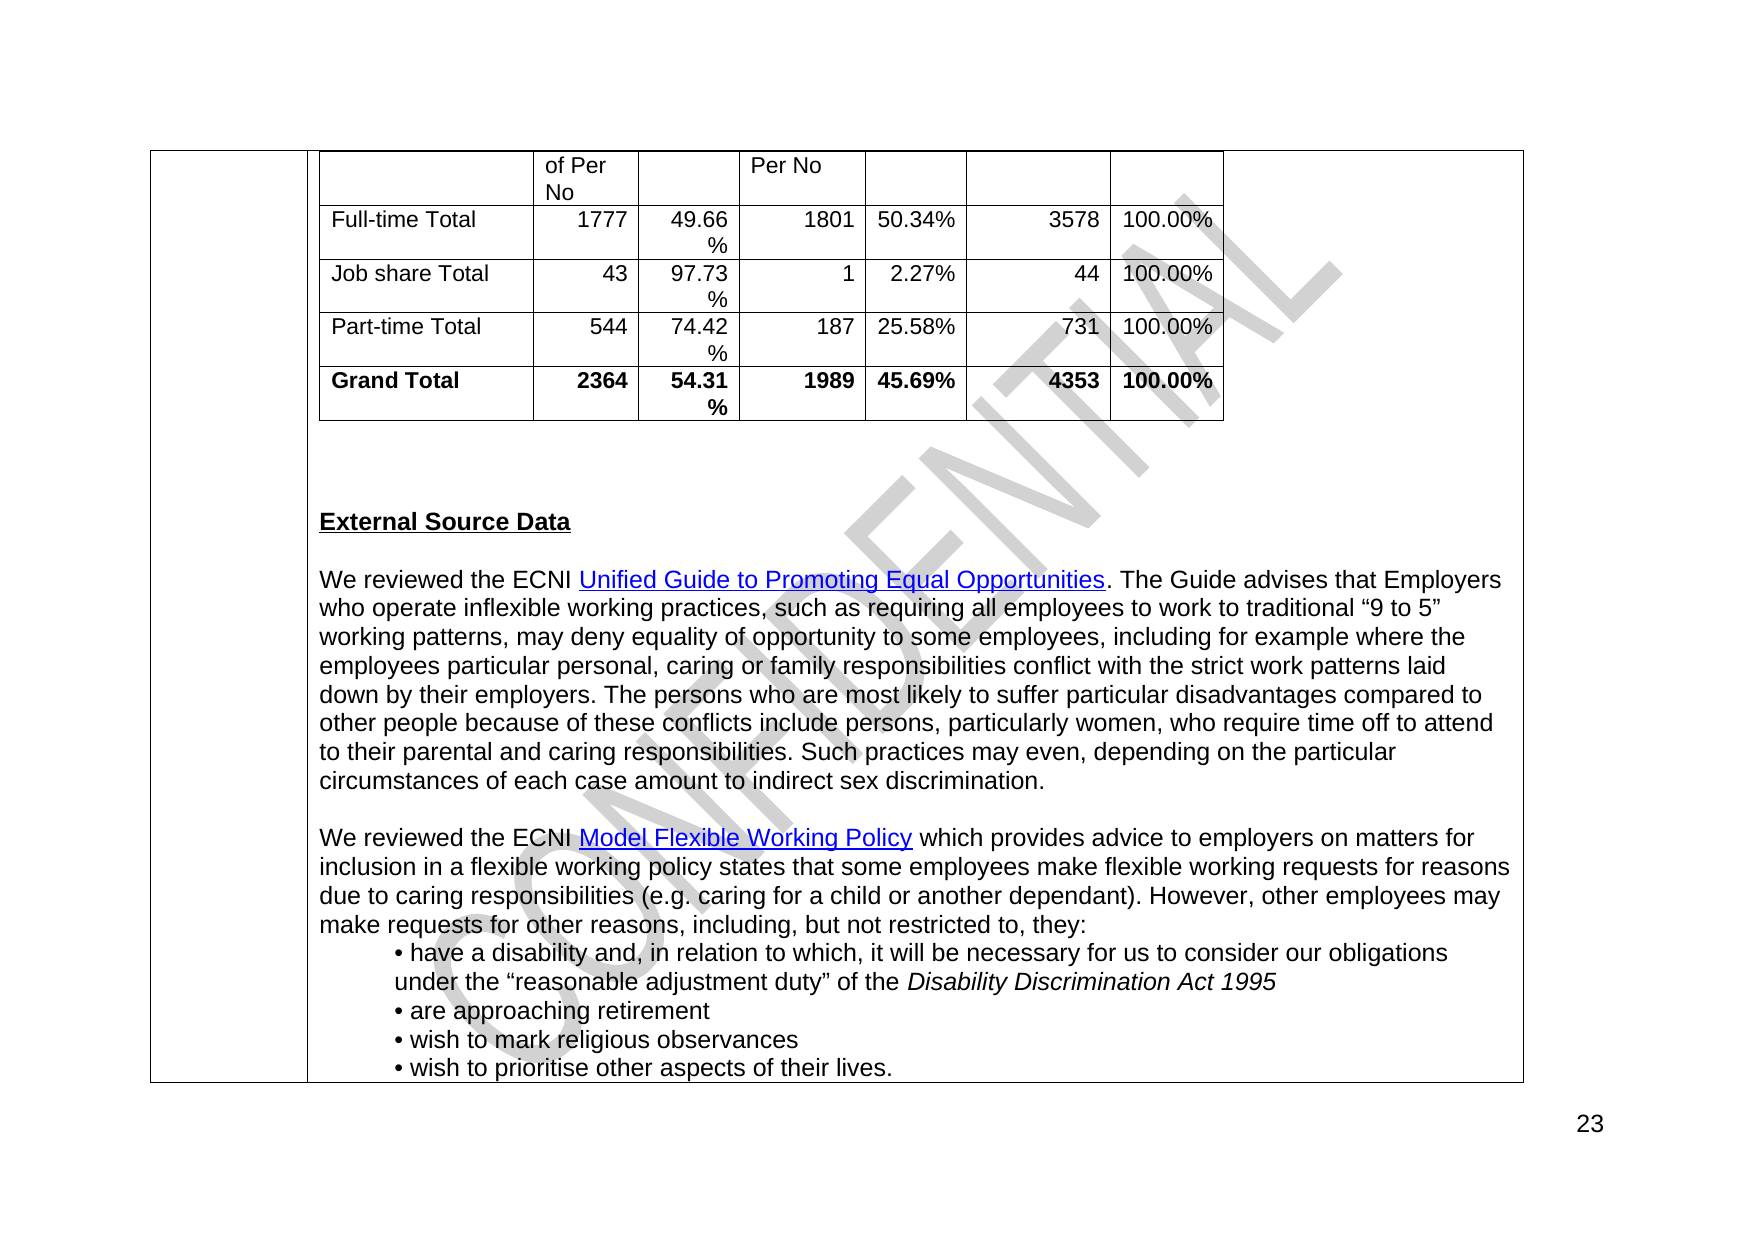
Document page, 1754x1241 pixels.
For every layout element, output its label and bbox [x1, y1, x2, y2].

table_cell [308, 151, 1523, 1082]
table_cell [151, 151, 307, 1082]
